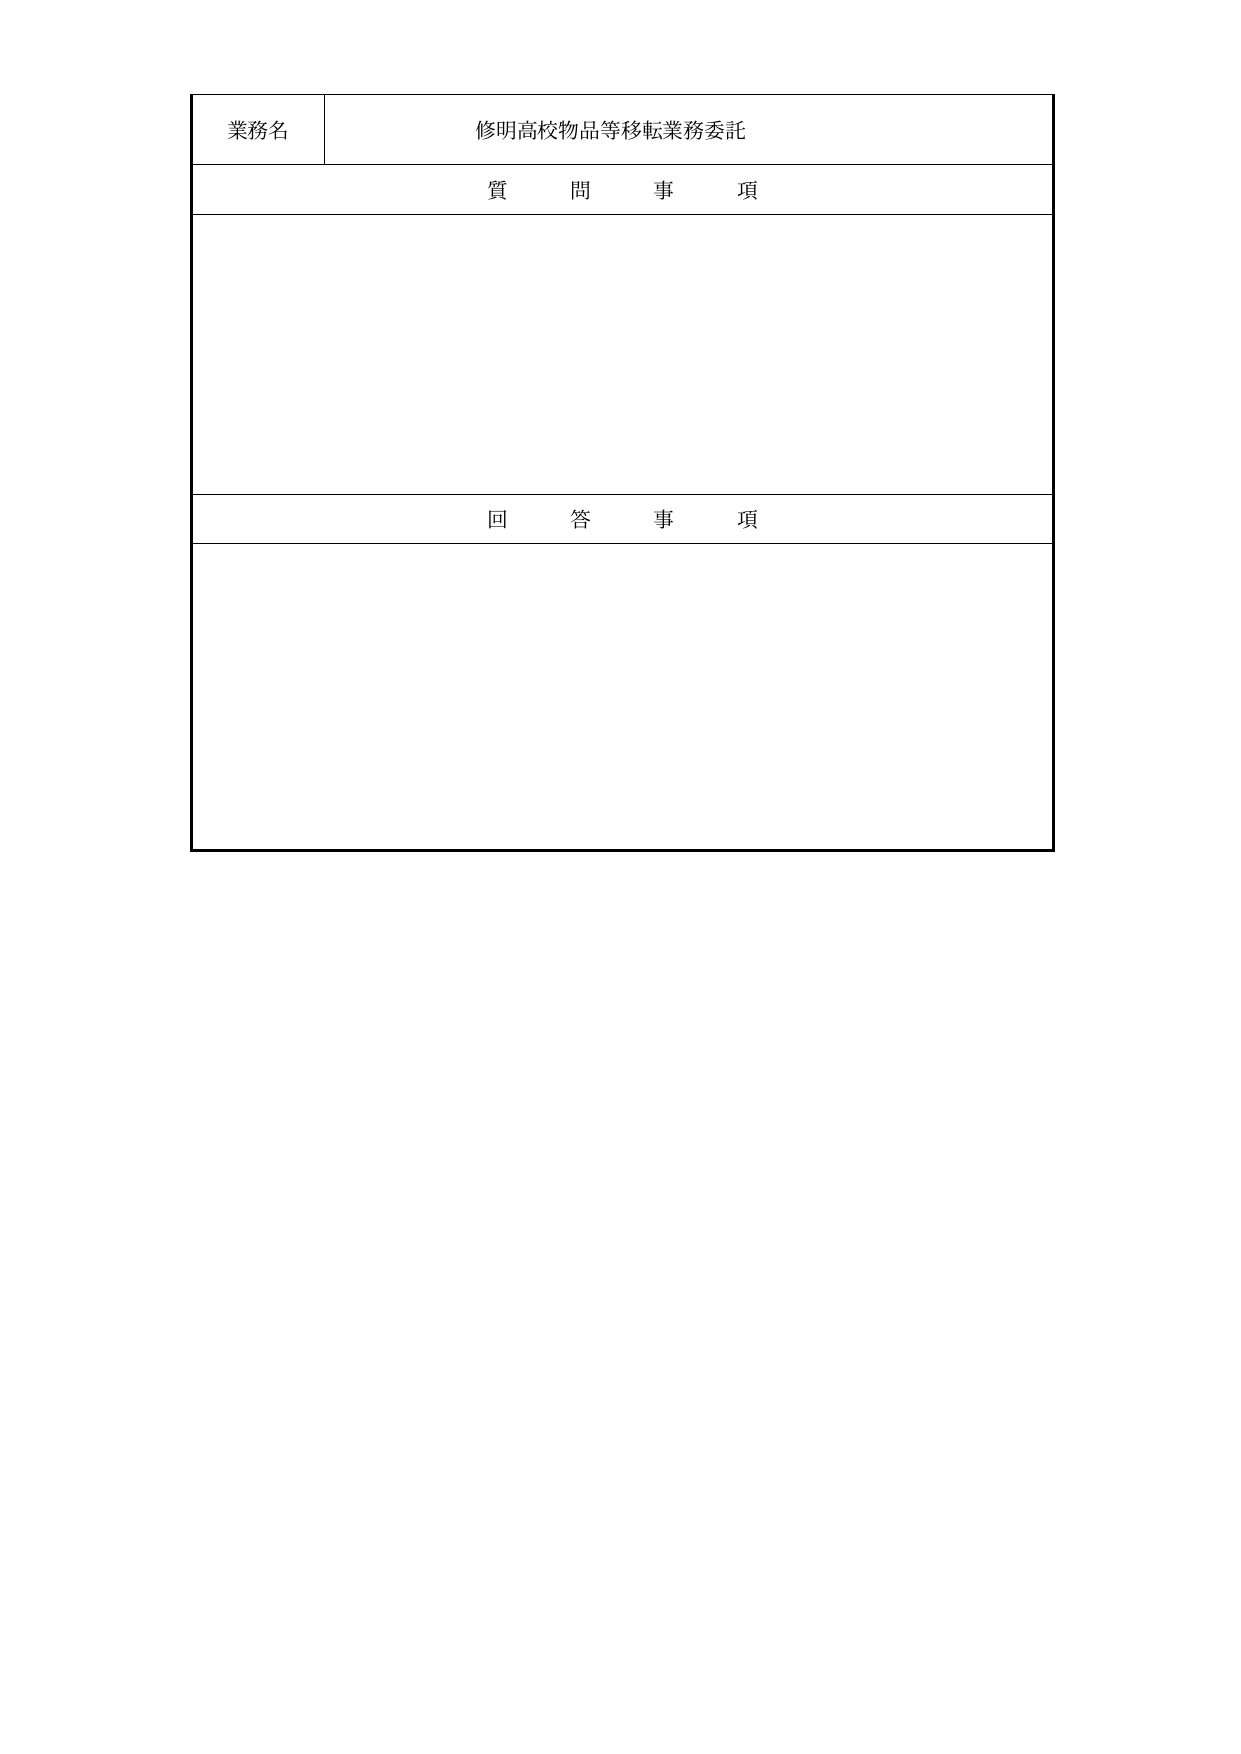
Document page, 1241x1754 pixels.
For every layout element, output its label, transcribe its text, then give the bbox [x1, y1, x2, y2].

table_cell 回 答 事 項 [193, 495, 1052, 542]
table_cell [193, 544, 1052, 849]
table_cell 修明高校物品等移転業務委託 [325, 95, 1052, 163]
table_cell 質 問 事 項 [193, 165, 1052, 214]
table_cell 業務名 [193, 95, 324, 163]
table_cell [193, 215, 1052, 494]
